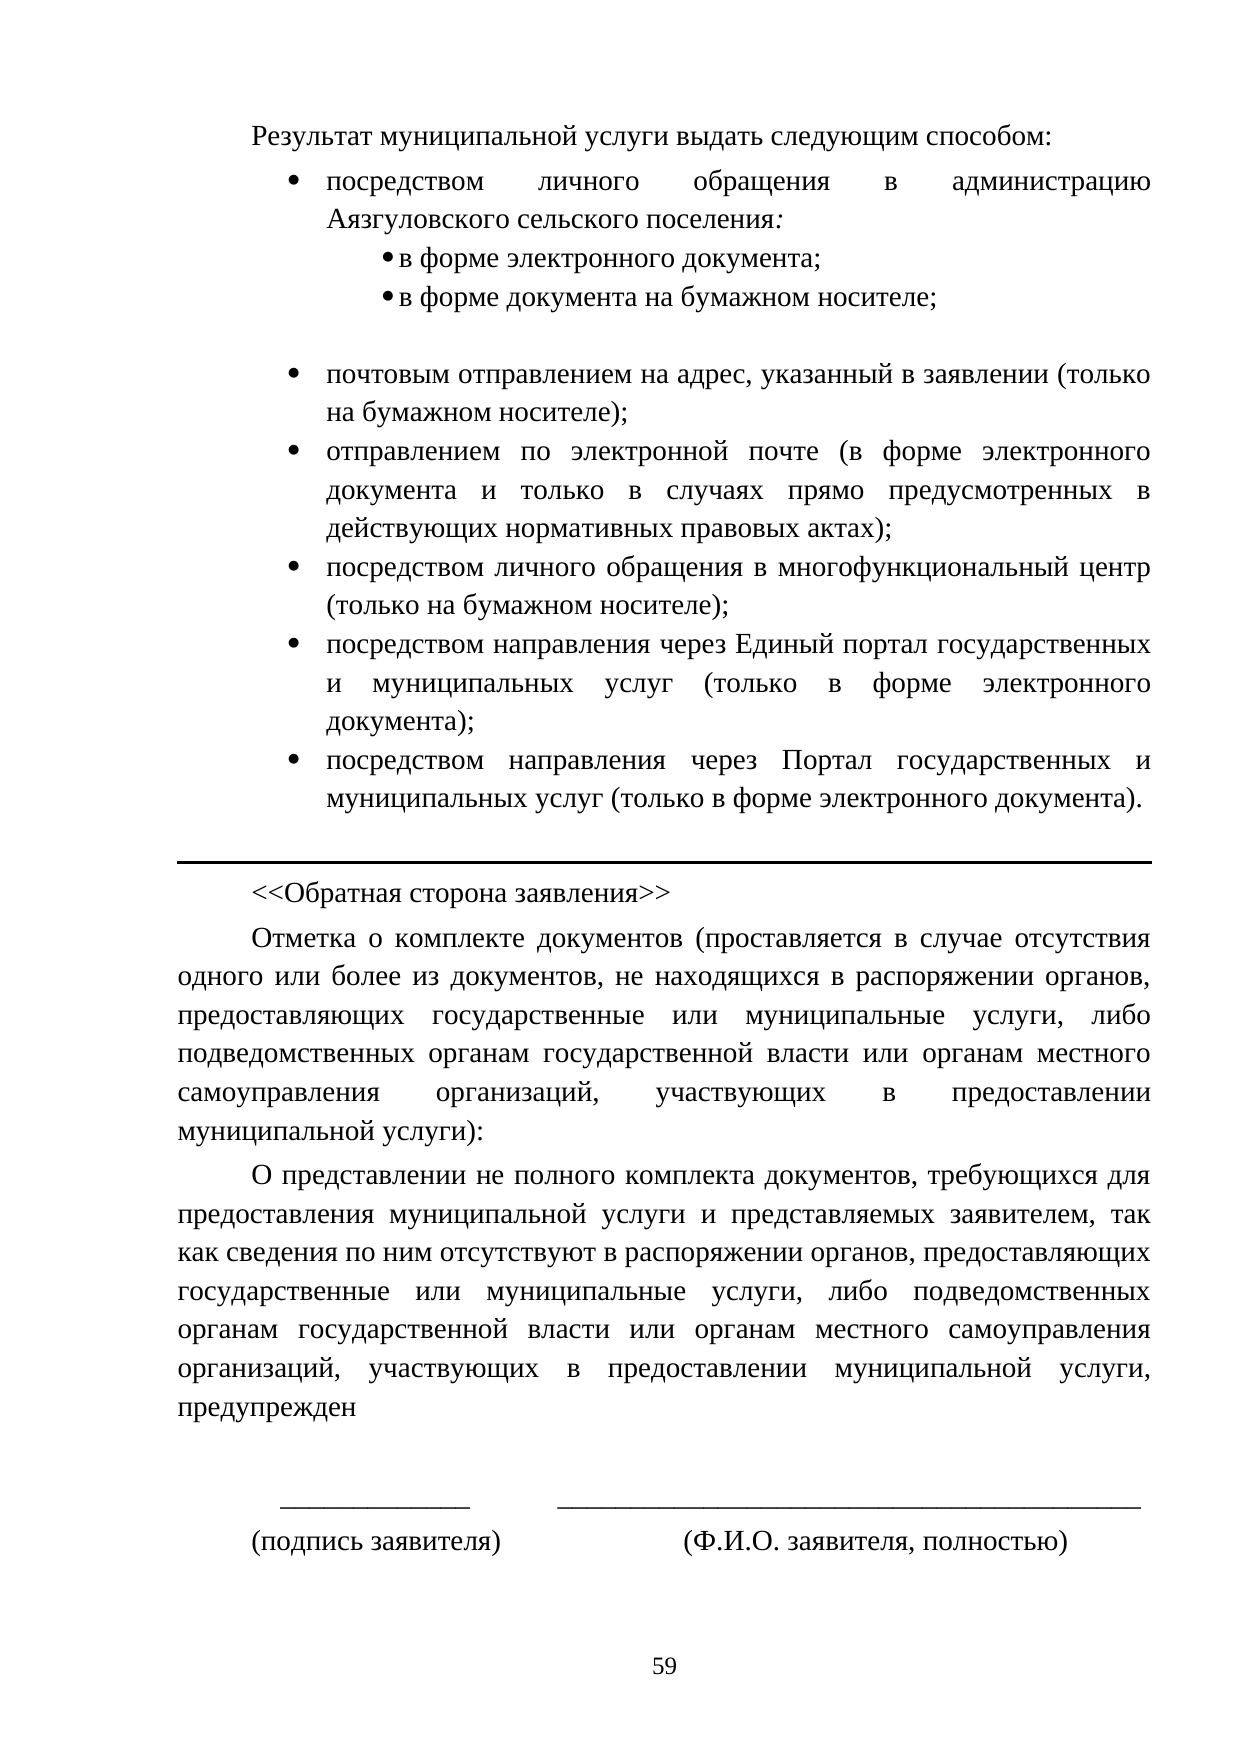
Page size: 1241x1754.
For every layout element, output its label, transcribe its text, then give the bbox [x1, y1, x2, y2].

text _____________ ________________________________________ [177, 1478, 1152, 1512]
text (подпись заявителя) (Ф.И.О. заявителя, полностью) [177, 1523, 1152, 1557]
list посредством направления через Портал государственных и муниципальных услуг (только в форме электронного документа). [288, 742, 1152, 814]
list посредством личного обращения в многофункциональный центр (только на бумажном носителе); [288, 549, 1152, 621]
text Результат муниципальной услуги выдать следующим способом: [177, 118, 1152, 152]
list отправлением по электронной почте (в форме электронного документа и только в случаях прямо предусмотренных в действующих нормативных правовых актах); [288, 433, 1152, 544]
list посредством личного обращения в администрацию Аязгуловского сельского поселения: [288, 163, 1152, 235]
text О представлении не полного комплекта документов, требующихся для предоставления муниципальной услуги и представляемых заявителем, так как сведения по ним отсутствуют в распоряжении органов, предоставляющих государственные или муниципальные услуги, либо подведомственных органам государственной власти или органам местного самоуправления организаций, участвующих в предоставлении муниципальной услуги, предупрежден [177, 1157, 1152, 1422]
list в форме электронного документа; [383, 240, 1152, 274]
list посредством направления через Единый портал государственных и муниципальных услуг (только в форме электронного документа); [288, 626, 1152, 737]
list в форме документа на бумажном носителе; [383, 279, 1152, 312]
text <<Обратная сторона заявления>> [177, 875, 1152, 909]
list почтовым отправлением на адрес, указанный в заявлении (только на бумажном носителе); [288, 356, 1152, 428]
text Отметка о комплекте документов (проставляется в случае отсутствия одного или более из документов, не находящихся в распоряжении органов, предоставляющих государственные или муниципальные услуги, либо подведомственных органам государственной власти или органам местного самоуправления организаций, участвующих в предоставлении муниципальной услуги): [177, 920, 1152, 1146]
